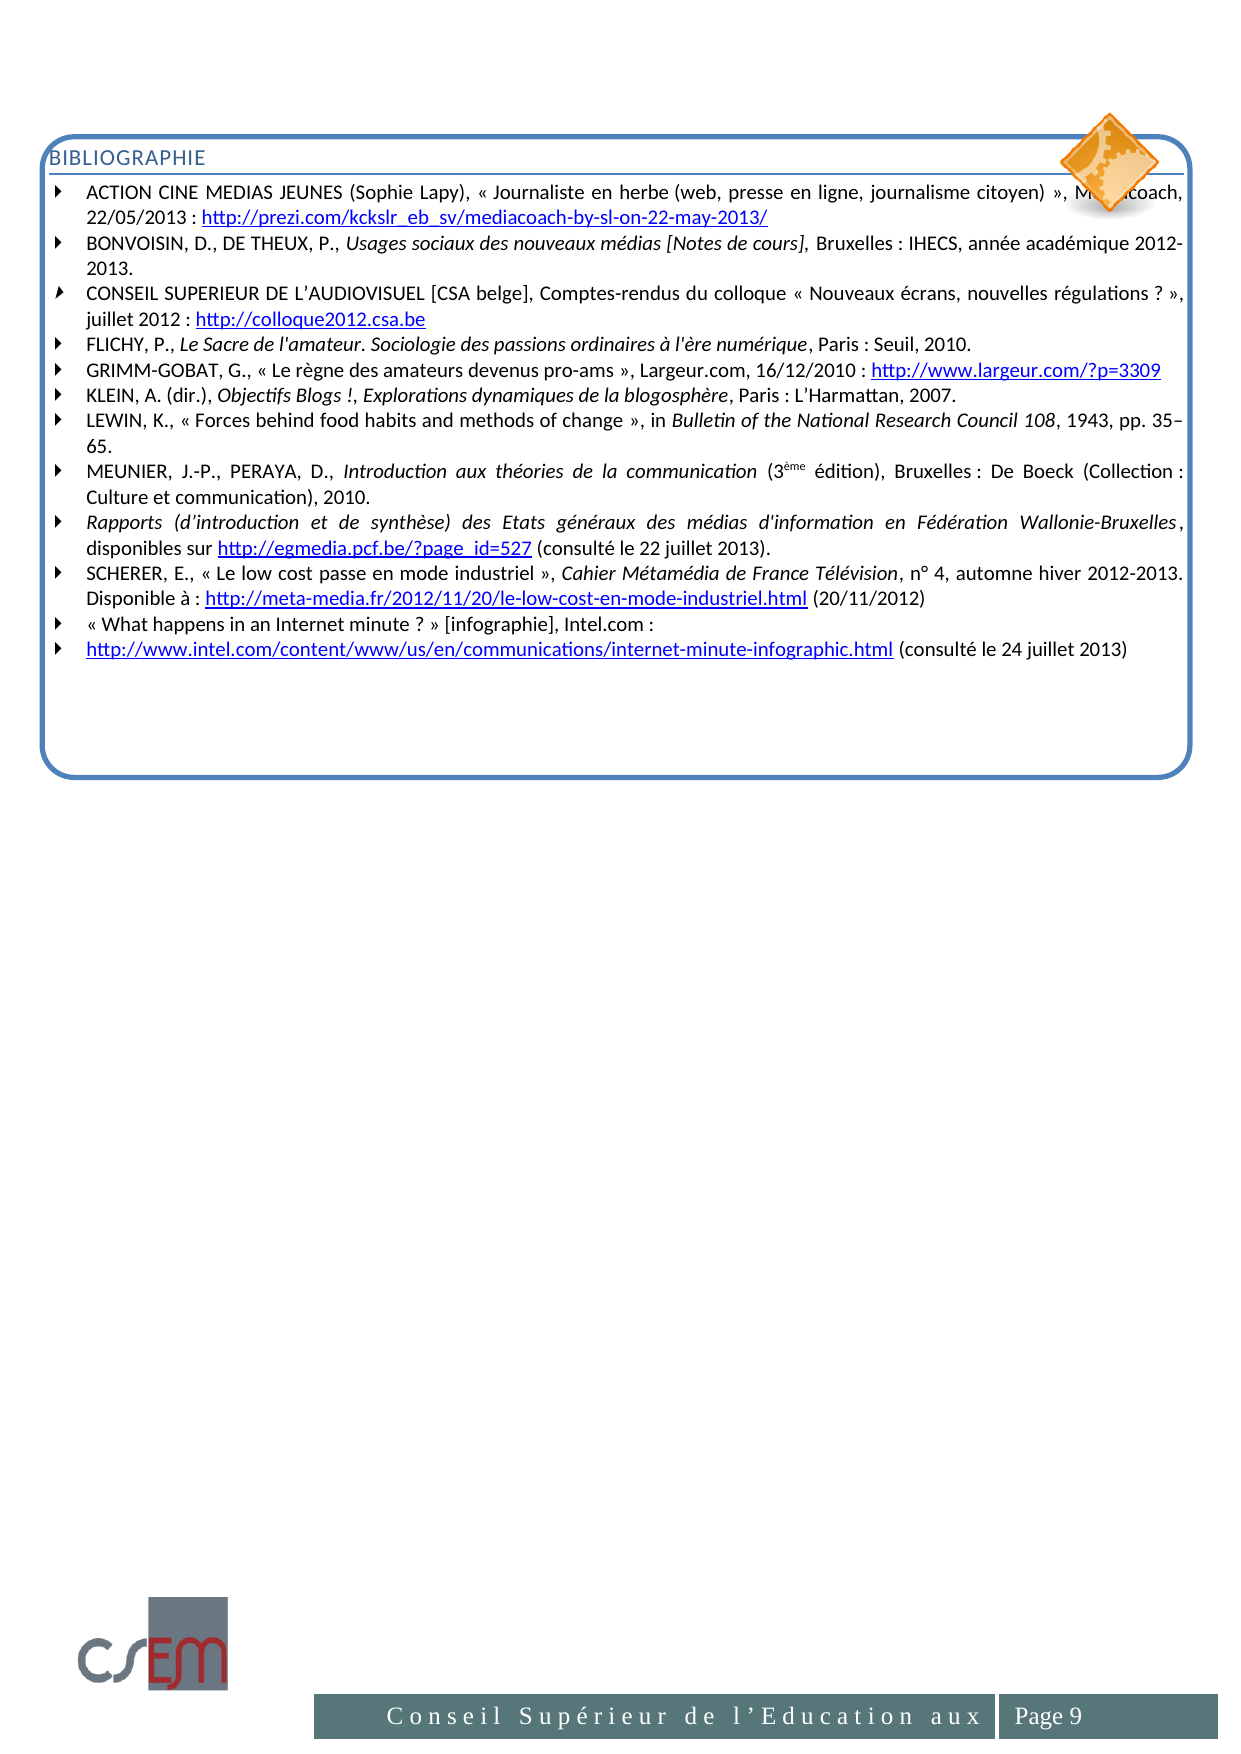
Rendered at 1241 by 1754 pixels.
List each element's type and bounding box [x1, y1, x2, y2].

picture [1050, 105, 1167, 222]
picture [75, 1597, 229, 1694]
